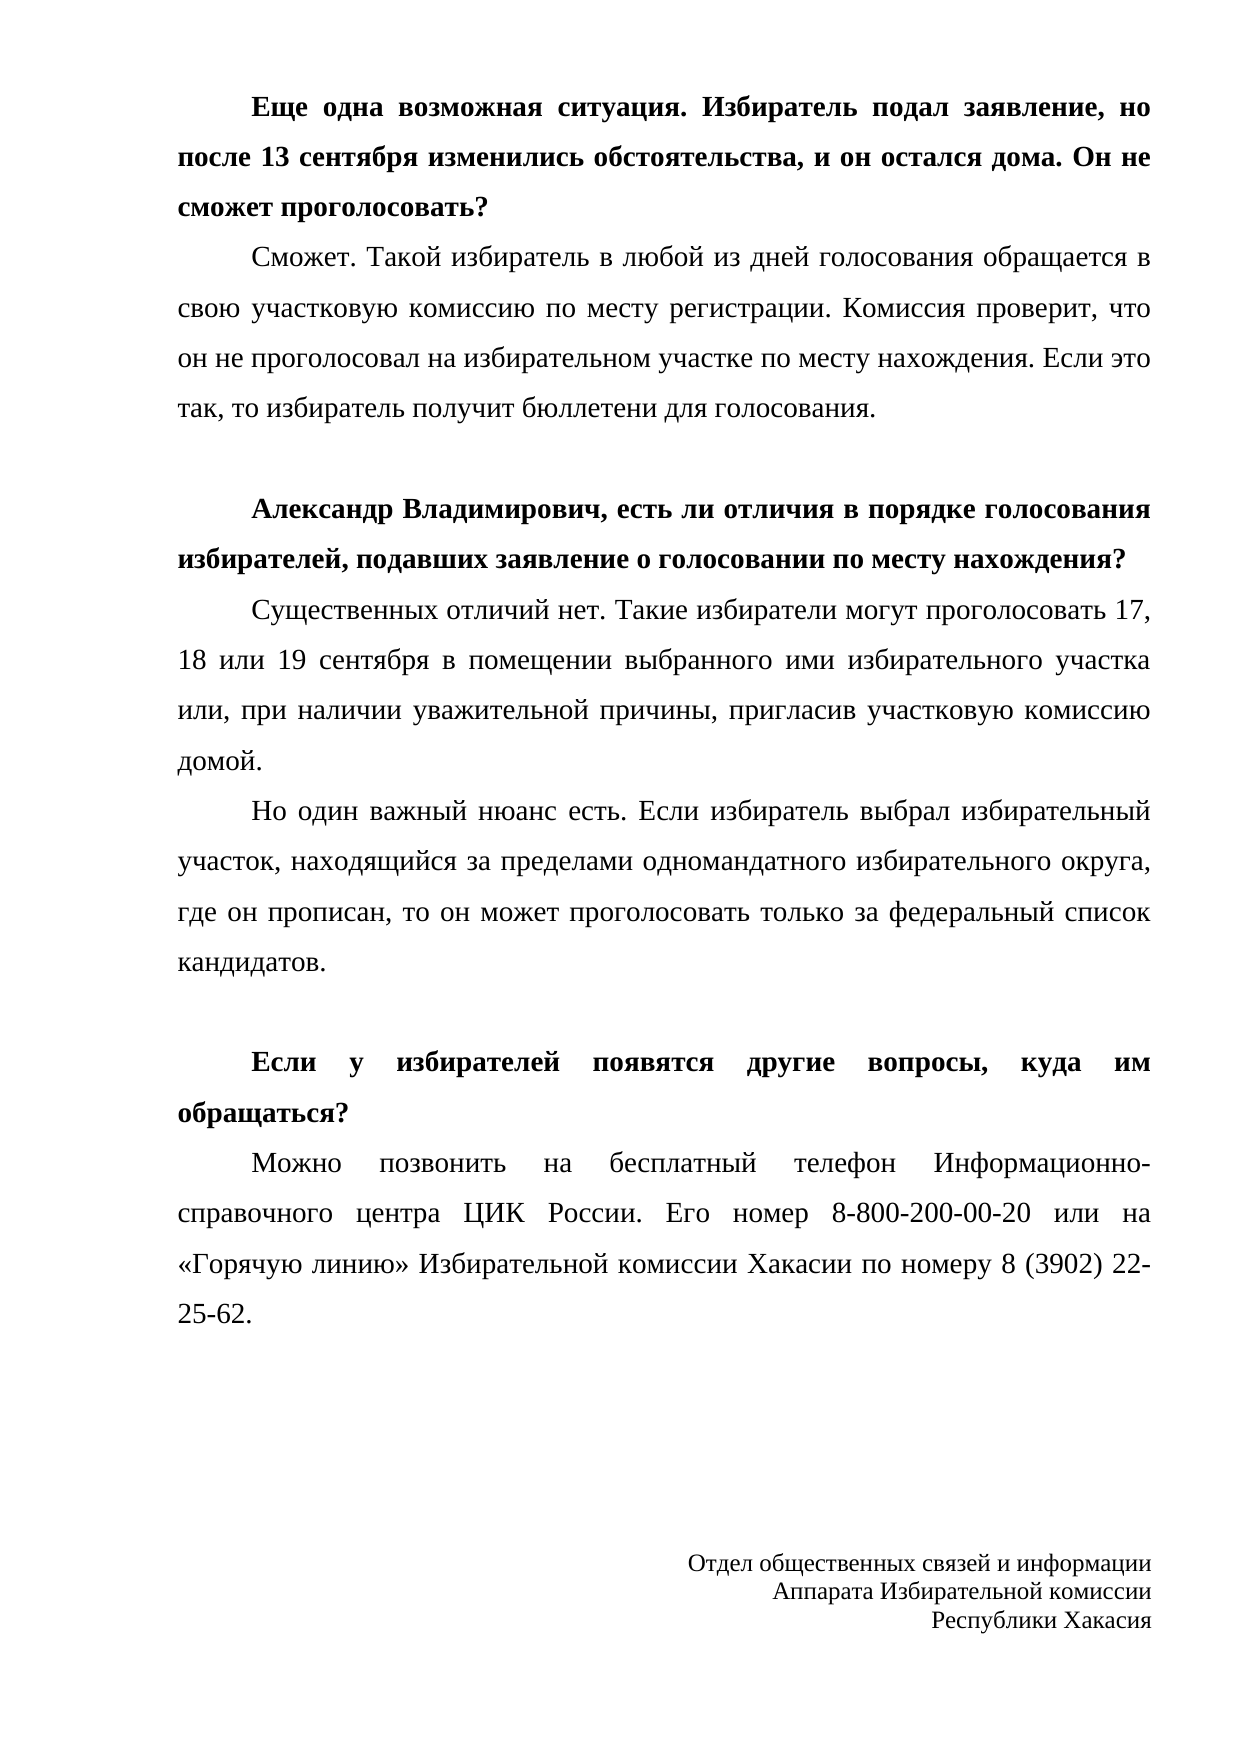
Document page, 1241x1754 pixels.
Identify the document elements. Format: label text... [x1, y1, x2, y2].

text Можно позвонить на бесплатный телефон Информационно-справочного центра ЦИК России. Его номер 8-800-200-00-20 или на «Горячую линию» Избирательной комиссии Хакасии по номеру 8 (3902) 22-25-62. [177, 1145, 1152, 1330]
text Существенных отличий нет. Такие избиратели могут проголосовать 17, 18 или 19 сентября в помещении выбранного ими избирательного участка или, при наличии уважительной причины, пригласив участковую комиссию домой. [177, 592, 1152, 776]
text Аппарата Избирательной комиссии [177, 1576, 1152, 1605]
text Отдел общественных связей и информации [177, 1548, 1152, 1576]
text Если у избирателей появятся другие вопросы, куда им обращаться? [177, 1044, 1152, 1128]
text Но один важный нюанс есть. Если избиратель выбрал избирательный участок, находящийся за пределами одномандатного избирательного округа, где он прописан, то он может проголосовать только за федеральный список кандидатов. [177, 793, 1152, 977]
text Республики Хакасия [177, 1605, 1152, 1634]
text Сможет. Такой избиратель в любой из дней голосования обращается в свою участковую комиссию по месту регистрации. Комиссия проверит, что он не проголосовал на избирательном участке по месту нахождения. Если это так, то избиратель получит бюллетени для голосования. [177, 239, 1152, 424]
text Еще одна возможная ситуация. Избиратель подал заявление, но после 13 сентября изменились обстоятельства, и он остался дома. Он не сможет проголосовать? [177, 89, 1152, 223]
text Александр Владимирович, есть ли отличия в порядке голосования избирателей, подавших заявление о голосовании по месту нахождения? [177, 491, 1152, 575]
